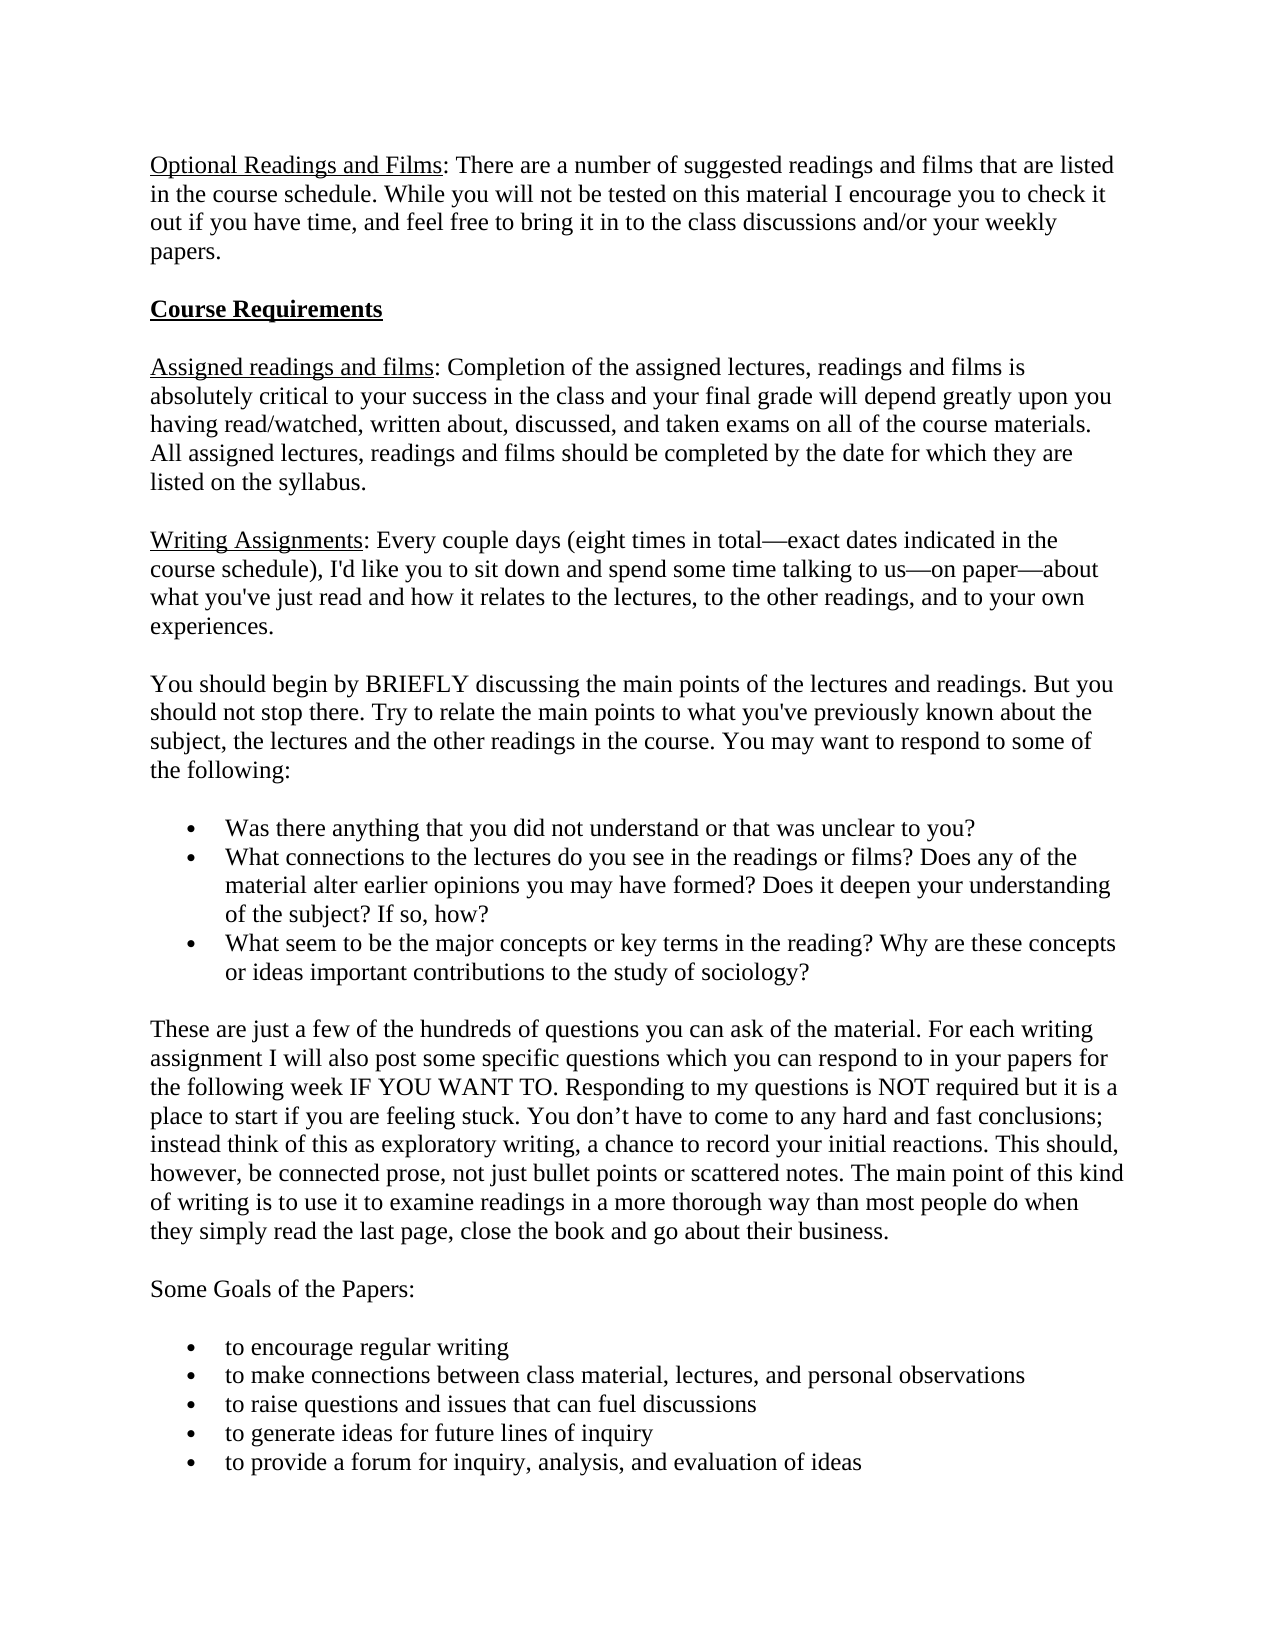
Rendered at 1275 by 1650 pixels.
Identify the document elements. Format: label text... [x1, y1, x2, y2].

list What seem to be the major concepts or key terms in the reading? Why are these concepts or ideas important contributions to the study of sociology? [187, 928, 1125, 985]
text Course Requirements [150, 294, 1125, 323]
text These are just a few of the hundreds of questions you can ask of the material. For each writing assignment I will also post some specific questions which you can respond to in your papers for the following week IF YOU WANT TO. Responding to my questions is NOT required but it is a place to start if you are feeling stuck. You don’t have to come to any hard and fast conclusions; instead think of this as exploratory writing, a chance to record your initial reactions. This should, however, be connected prose, not just bullet points or scattered notes. The main point of this kind of writing is to use it to examine readings in a more thorough way than most people do when they simply read the last page, close the book and go about their business. [150, 1014, 1125, 1244]
text Assigned readings and films: Completion of the assigned lectures, readings and films is absolutely critical to your success in the class and your final grade will depend greatly upon you having read/watched, written about, discussed, and taken exams on all of the course materials. All assigned lectures, readings and films should be completed by the date for which they are listed on the syllabus. [150, 352, 1125, 496]
list to encourage regular writing [187, 1332, 1125, 1360]
list to provide a forum for inquiry, analysis, and evaluation of ideas [187, 1447, 1125, 1475]
text Writing Assignments: Every couple days (eight times in total—exact dates indicated in the course schedule), I'd like you to sit down and spend some time talking to us—on paper—about what you've just read and how it relates to the lectures, to the other readings, and to your own experiences. You should begin by BRIEFLY discussing the main points of the lectures and readings. But you should not stop there. Try to relate the main points to what you've previously known about the subject, the lectures and the other readings in the course. You may want to respond to some of the following: [150, 525, 1125, 784]
list to make connections between class material, lectures, and personal observations [187, 1360, 1125, 1389]
text Some Goals of the Papers: [150, 1274, 1125, 1302]
list Was there anything that you did not understand or that was unclear to you? [187, 813, 1125, 842]
text Optional Readings and Films: There are a number of suggested readings and films that are listed in the course schedule. While you will not be tested on this material I encourage you to check it out if you have time, and feel free to bring it in to the class discussions and/or your weekly papers. [150, 150, 1125, 265]
list to raise questions and issues that can fuel discussions [187, 1389, 1125, 1418]
list What connections to the lectures do you see in the readings or films? Does any of the material alter earlier opinions you may have formed? Does it deepen your understanding of the subject? If so, how? [187, 842, 1125, 928]
list to generate ideas for future lines of inquiry [187, 1418, 1125, 1447]
